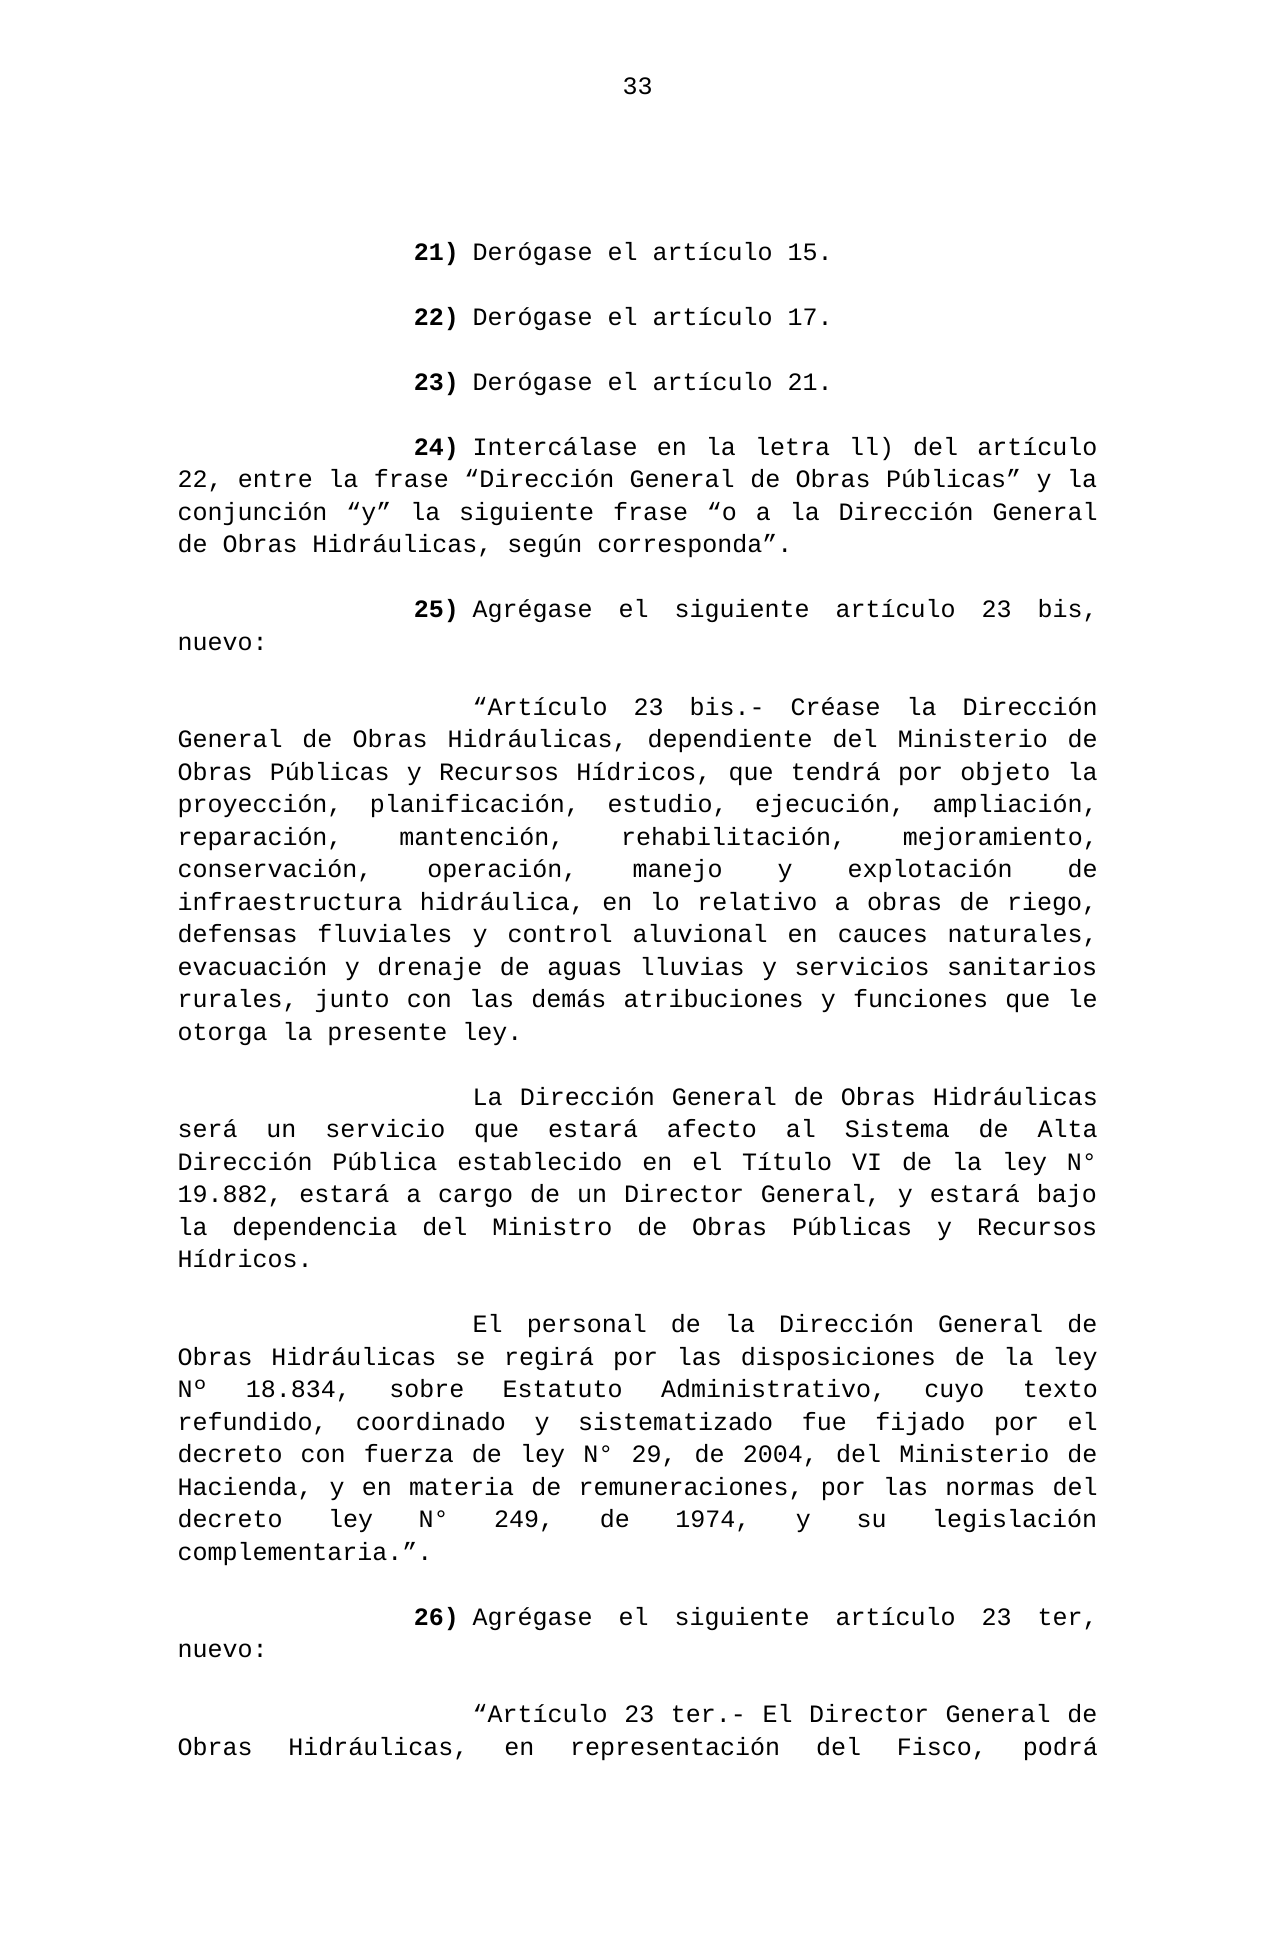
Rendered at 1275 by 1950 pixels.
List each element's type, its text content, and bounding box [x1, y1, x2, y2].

list Agrégase el siguiente artículo 23 bis, nuevo: [177, 597, 1098, 658]
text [177, 1702, 1098, 1763]
list Derógase el artículo 15. [177, 239, 1098, 268]
list Derógase el artículo 21. [177, 369, 1098, 398]
list Derógase el artículo 17. [177, 304, 1098, 333]
text La Dirección General de Obras Hidráulicas será un servicio que estará afecto al Sistema de Alta Dirección Pública establecido en el Título VI de la ley N° 19.882, estará a cargo de un Director General, y estará bajo la dependencia del Ministro de Obras Públicas y Recursos Hídricos. [177, 1084, 1098, 1275]
text El personal de la Dirección General de Obras Hidráulicas se regirá por las disposiciones de la ley Nº 18.834, sobre Estatuto Administrativo, cuyo texto refundido, coordinado y sistematizado fue fijado por el decreto con fuerza de ley N° 29, de 2004, del Ministerio de Hacienda, y en materia de remuneraciones, por las normas del decreto ley N° 249, de 1974, y su legislación complementaria.”. [177, 1312, 1098, 1568]
text “Artículo 23 bis.- Créase la Dirección General de Obras Hidráulicas, dependiente del Ministerio de Obras Públicas y Recursos Hídricos, que tendrá por objeto la proyección, planificación, estudio, ejecución, ampliación, reparación, mantención, rehabilitación, mejoramiento, conservación, operación, manejo y explotación de infraestructura hidráulica, en lo relativo a obras de riego, defensas fluviales y control aluvional en cauces naturales, evacuación y drenaje de aguas lluvias y servicios sanitarios rurales, junto con las demás atribuciones y funciones que le otorga la presente ley. [177, 694, 1098, 1048]
list Agrégase el siguiente artículo 23 ter, nuevo: [177, 1604, 1098, 1665]
list Intercálase en la letra ll) del artículo 22, entre la frase “Dirección General de Obras Públicas” y la conjunción “y” la siguiente frase “o a la Dirección General de Obras Hidráulicas, según corresponda”. [177, 434, 1098, 560]
